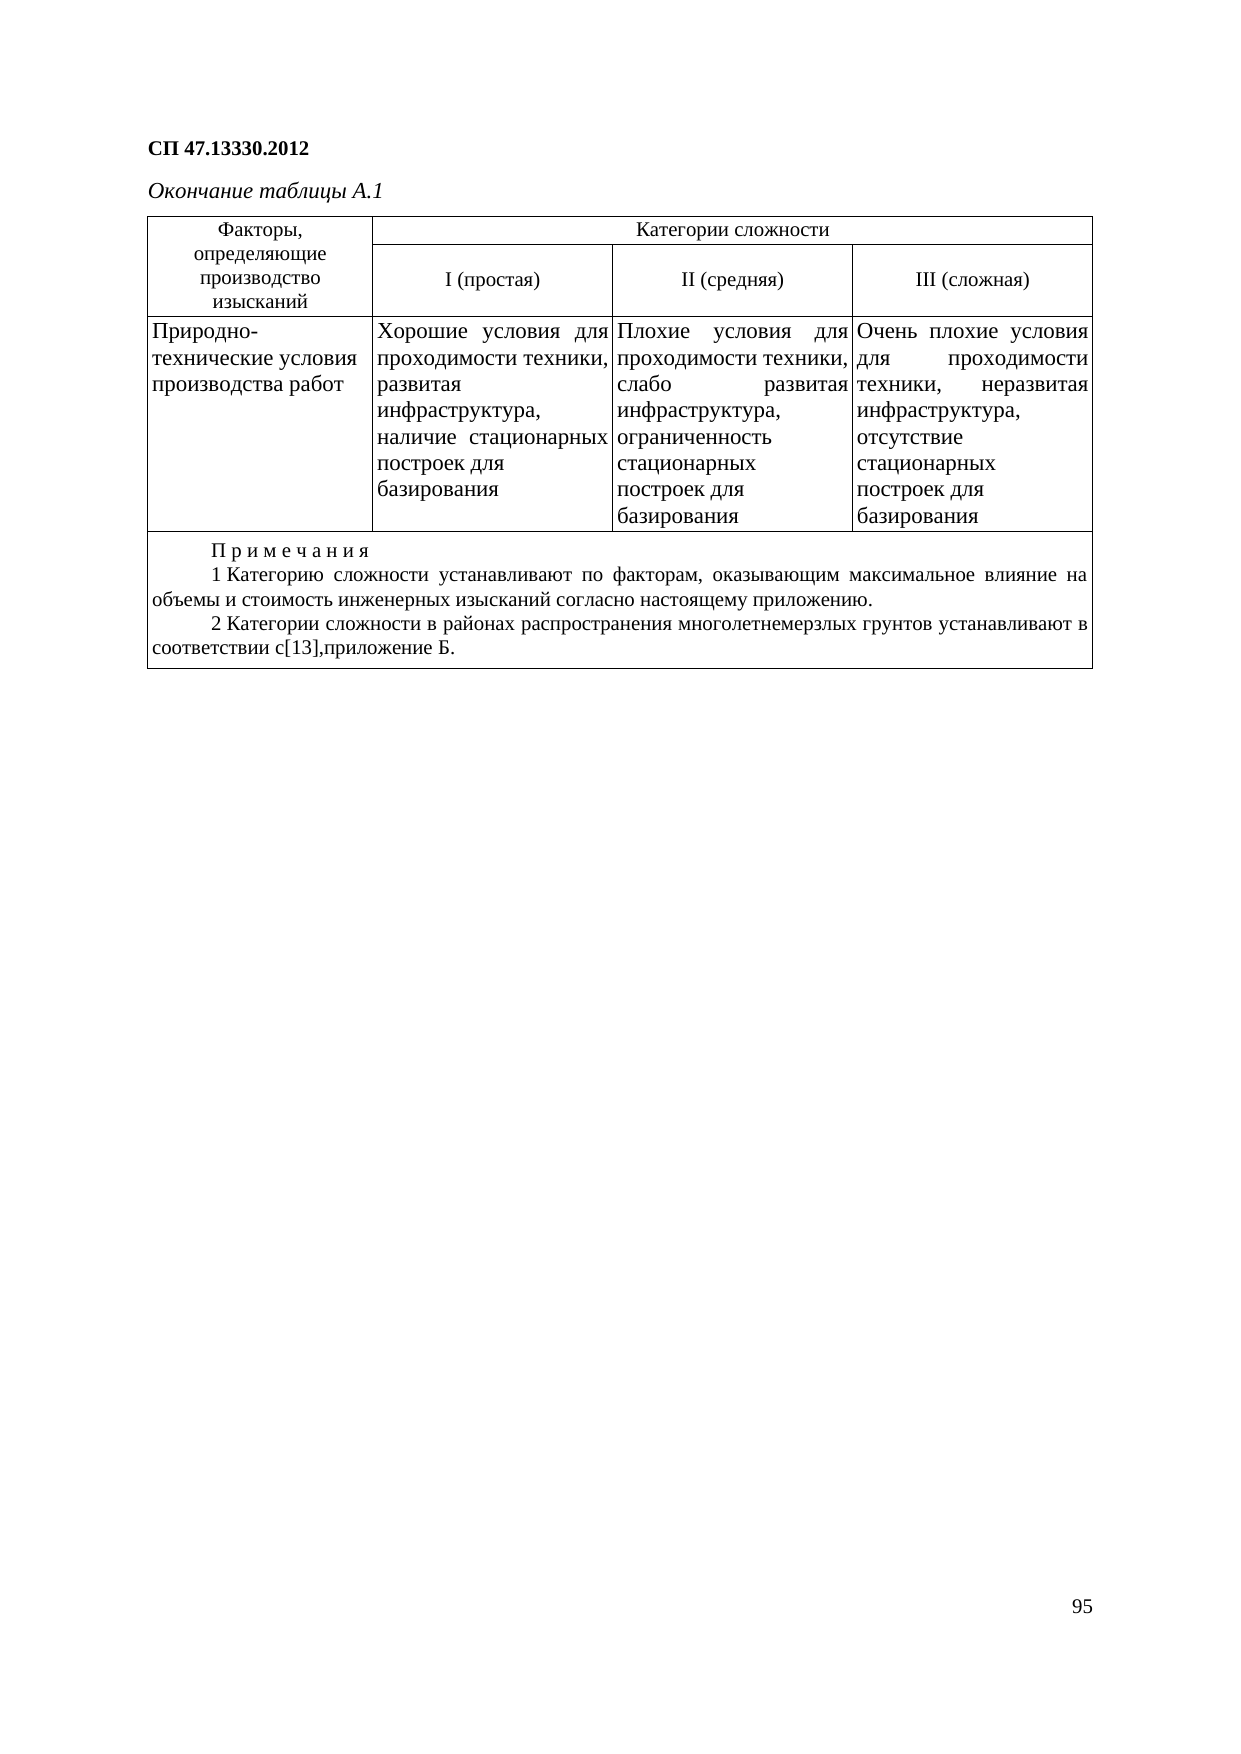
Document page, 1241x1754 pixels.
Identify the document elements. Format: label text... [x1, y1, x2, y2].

table_header Факторы, определяющие производство изысканий [148, 217, 372, 316]
table_header Категории сложности [373, 217, 1092, 244]
table_cell III (сложная) [853, 245, 1092, 316]
table_cell II (средняя) [613, 245, 852, 316]
text Окончание таблицы А.1 [148, 177, 1092, 203]
table_cell Хорошие условия для проходимости техники, развитая инфраструктура, наличие стационарных построек для базирования [373, 317, 612, 531]
table_cell Природно-технические условия производства работ [148, 317, 372, 531]
table_cell I (простая) [373, 245, 612, 316]
table_cell Очень плохие условия для проходимости техники, неразвитая инфраструктура, отсутствие стационарных построек для базирования [853, 317, 1092, 531]
table_cell П р и м е ч а н и я 1 Категорию сложности устанавливают по факторам, оказывающим максимальное влияние на объемы и стоимость инженерных изысканий согласно настоящему приложению. 2 Категории сложности в районах распространения многолетнемерзлых грунтов устанавливают в соответствии с[13],приложение Б. [148, 532, 1092, 668]
table_cell Плохие условия для проходимости техники, слабо развитая инфраструктура, ограниченность стационарных построек для базирования [613, 317, 852, 531]
